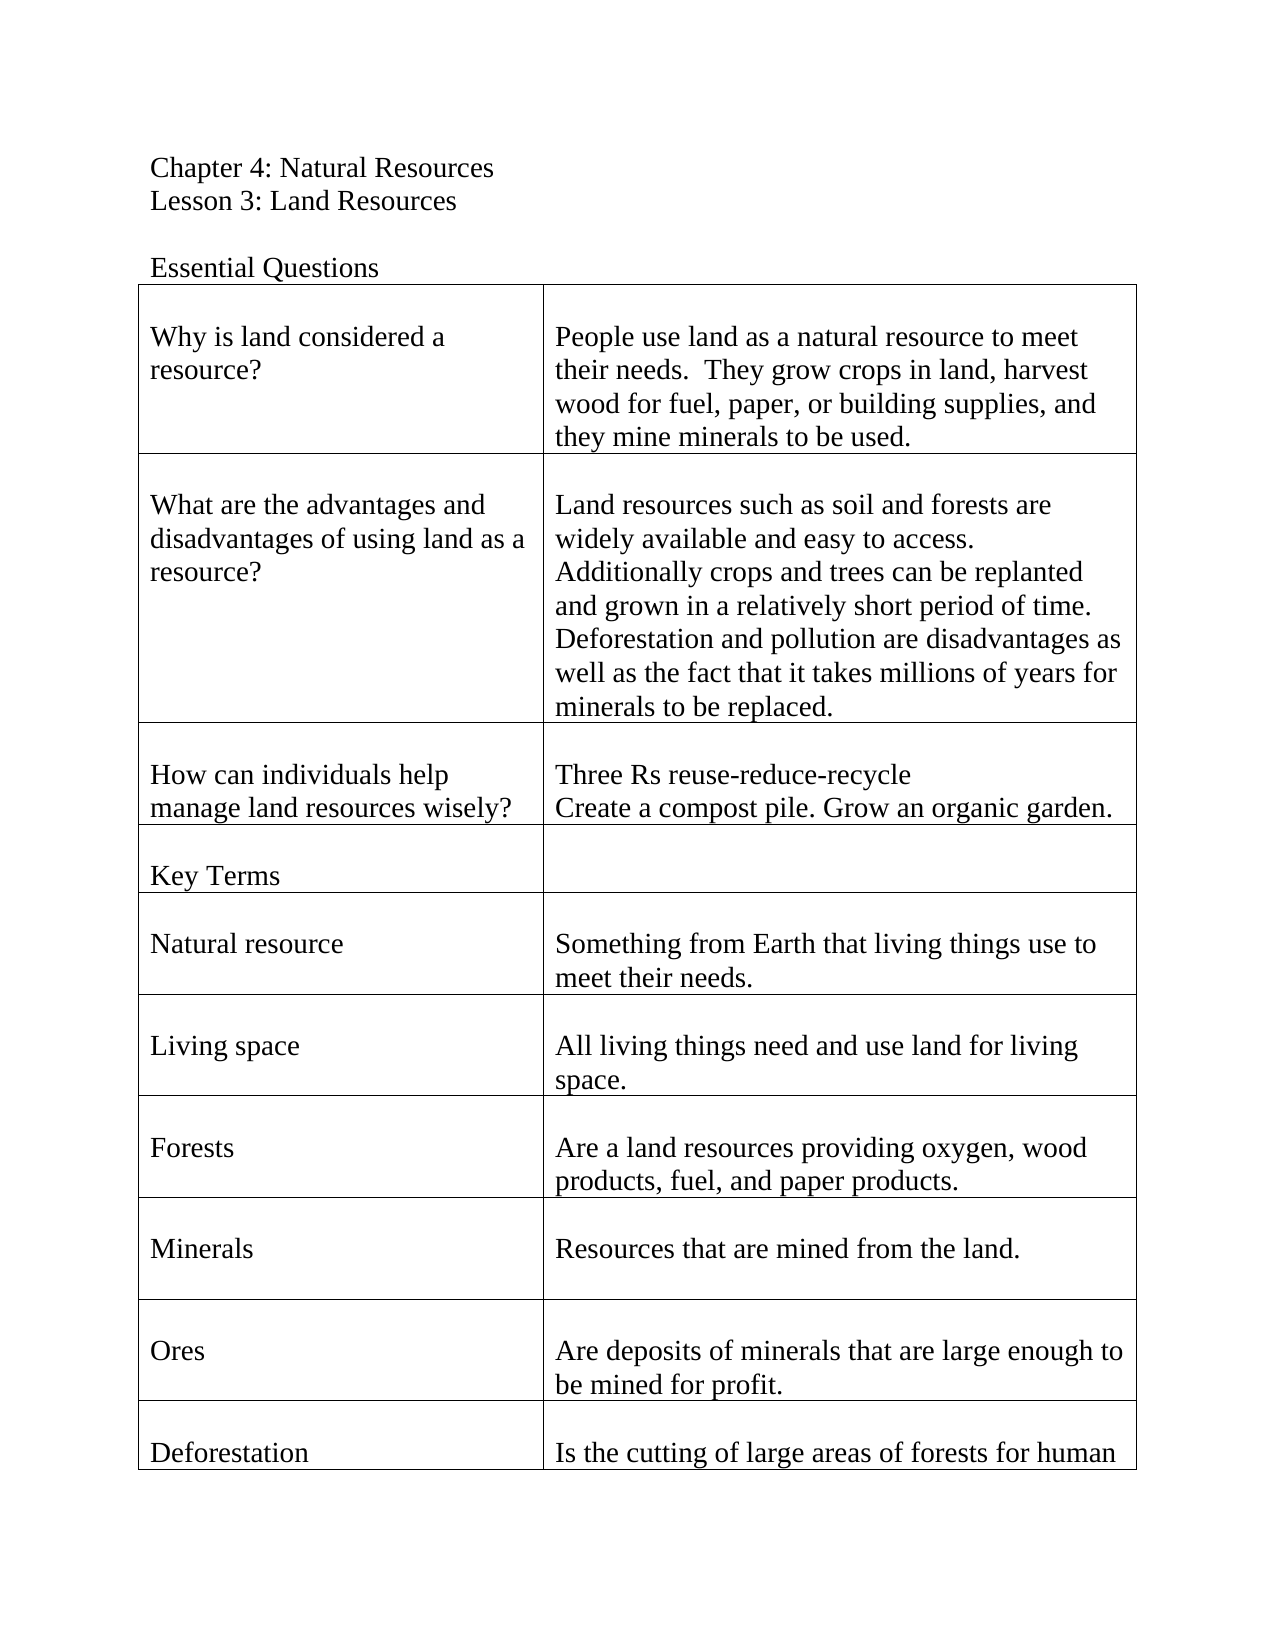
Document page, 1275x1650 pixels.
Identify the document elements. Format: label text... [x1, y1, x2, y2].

table_cell Key Terms [139, 825, 543, 892]
text Lesson 3: Land Resources [150, 183, 1125, 217]
table_cell Are deposits of minerals that are large enough to be mined for profit. [544, 1300, 1136, 1400]
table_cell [544, 1401, 1136, 1468]
text Chapter 4: Natural Resources [150, 150, 1125, 183]
table_cell Ores [139, 1300, 543, 1400]
table_cell Resources that are mined from the land. [544, 1198, 1136, 1299]
table_cell Forests [139, 1096, 543, 1197]
table_cell [544, 825, 1136, 892]
table_cell How can individuals help manage land resources wisely? [139, 723, 543, 824]
table_cell What are the advantages and disadvantages of using land as a resource? [139, 454, 543, 722]
table_cell Deforestation [139, 1401, 543, 1468]
table_cell Minerals [139, 1198, 543, 1299]
table_cell Are a land resources providing oxygen, wood products, fuel, and paper products. [544, 1096, 1136, 1197]
table_cell Living space [139, 995, 543, 1095]
table_cell Something from Earth that living things use to meet their needs. [544, 893, 1136, 994]
table_cell All living things need and use land for living space. [544, 995, 1136, 1095]
table_header People use land as a natural resource to meet their needs. They grow crops in land, harvest wood for fuel, paper, or building supplies, and they mine minerals to be used. [544, 285, 1136, 453]
text Essential Questions [150, 251, 1125, 284]
table_header Why is land considered a resource? [139, 285, 543, 453]
table_cell Natural resource [139, 893, 543, 994]
table_cell Three Rs reuse-reduce-recycle Create a compost pile. Grow an organic garden. [544, 723, 1136, 824]
table_cell Land resources such as soil and forests are widely available and easy to access. Additionally crops and trees can be replanted and grown in a relatively short period of time. Deforestation and pollution are disadvantages as well as the fact that it takes millions of years for minerals to be replaced. [544, 454, 1136, 722]
